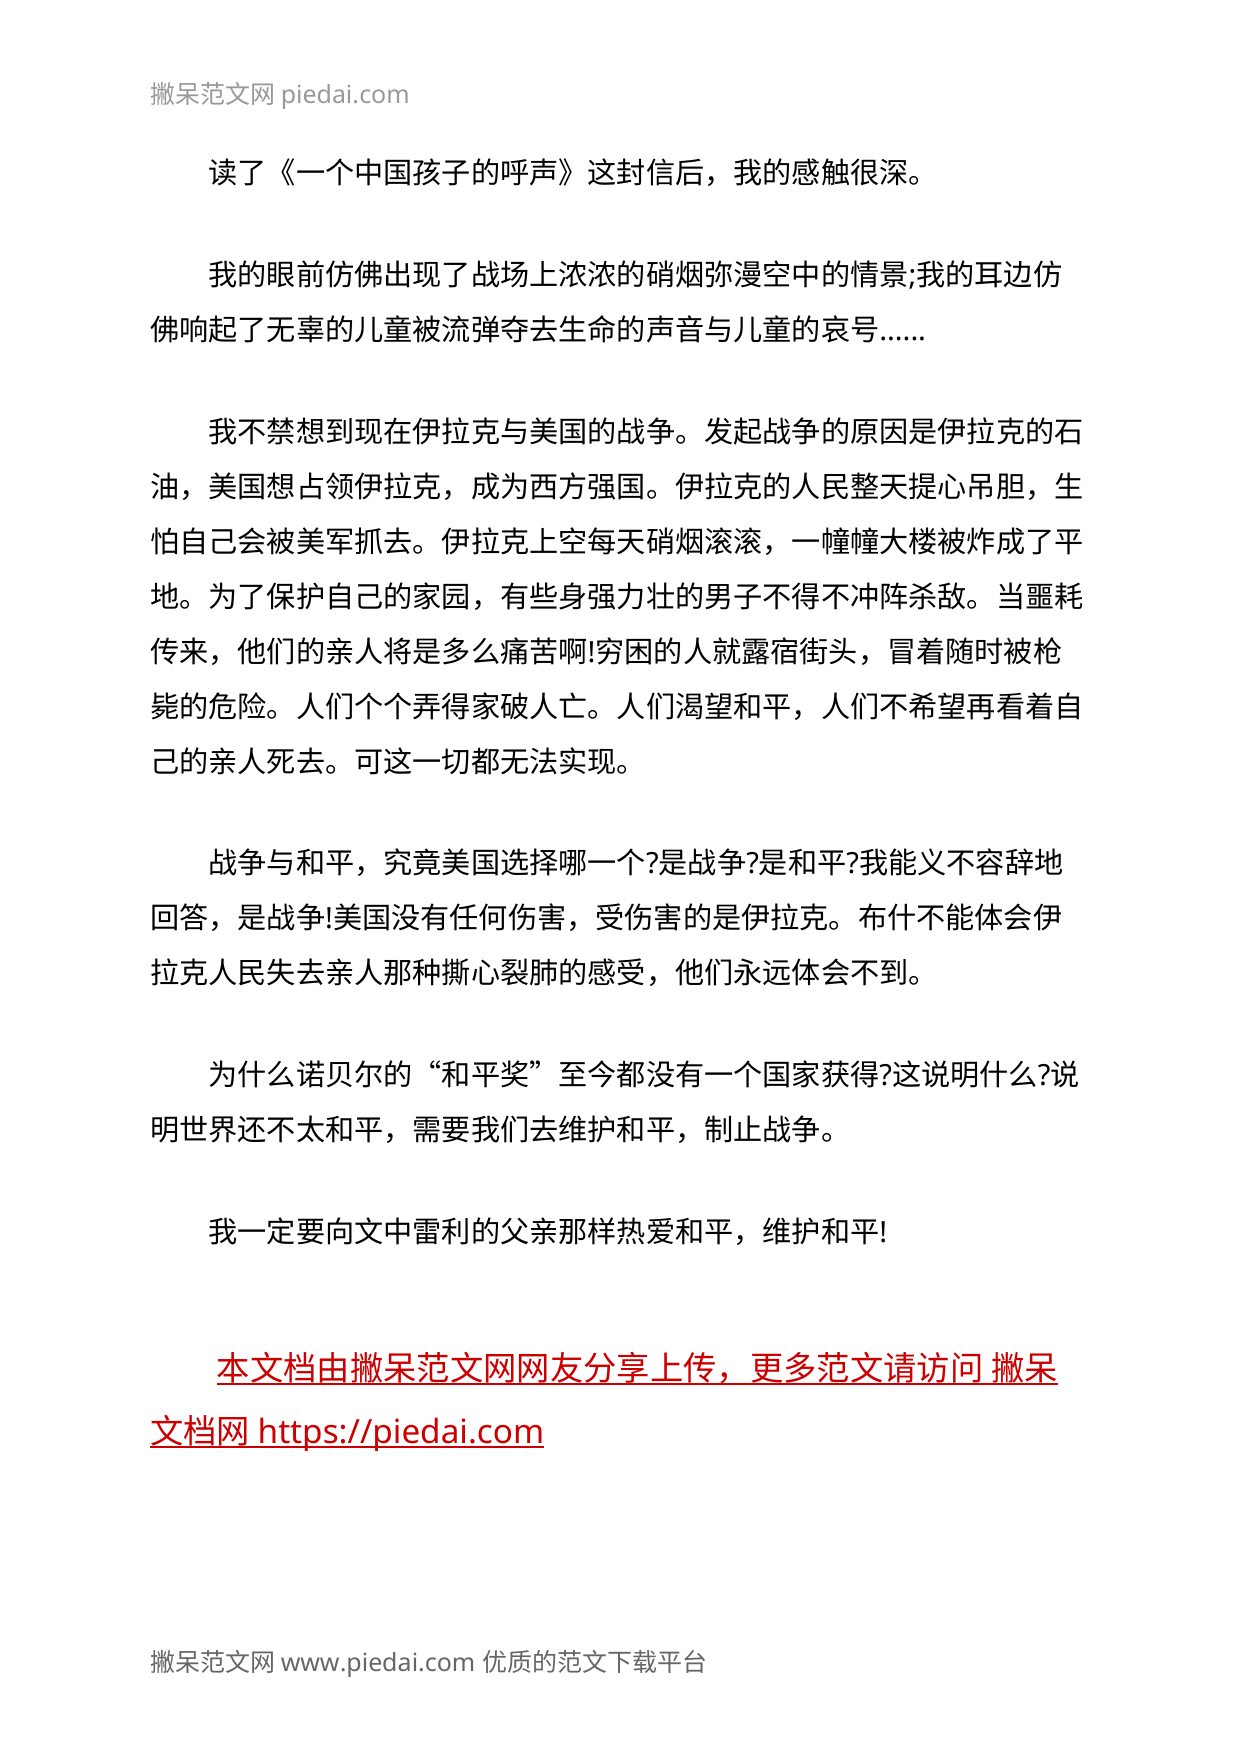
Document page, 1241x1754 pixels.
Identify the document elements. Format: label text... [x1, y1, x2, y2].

text 读了《一个中国孩子的呼声》这封信后，我的感触很深。 [150, 150, 1090, 192]
text 我的眼前仿佛出现了战场上浓浓的硝烟弥漫空中的情景;我的耳边仿佛响起了无辜的儿童被流弹夺去生命的声音与儿童的哀号...... [150, 252, 1090, 349]
text 战争与和平，究竟美国选择哪一个?是战争?是和平?我能义不容辞地回答，是战争!美国没有任何伤害，受伤害的是伊拉克。布什不能体会伊拉克人民失去亲人那种撕心裂肺的感受，他们永远体会不到。 [150, 840, 1090, 992]
text 我一定要向文中雷利的父亲那样热爱和平，维护和平! [150, 1208, 1090, 1251]
text 我不禁想到现在伊拉克与美国的战争。发起战争的原因是伊拉克的石油，美国想占领伊拉克，成为西方强国。伊拉克的人民整天提心吊胆，生怕自己会被美军抓去。伊拉克上空每天硝烟滚滚，一幢幢大楼被炸成了平地。为了保护自己的家园，有些身强力壮的男子不得不冲阵杀敌。当噩耗传来，他们的亲人将是多么痛苦啊!穷困的人就露宿街头，冒着随时被枪毙的危险。人们个个弄得家破人亡。人们渴望和平，人们不希望再看着自己的亲人死去。可这一切都无法实现。 [150, 409, 1090, 781]
text 本文档由撇呆范文网网友分享上传，更多范文请访问 撇呆文档网 https://piedai.com [150, 1342, 1090, 1453]
text 为什么诺贝尔的“和平奖”至今都没有一个国家获得?这说明什么?说明世界还不太和平，需要我们去维护和平，制止战争。 [150, 1052, 1090, 1149]
